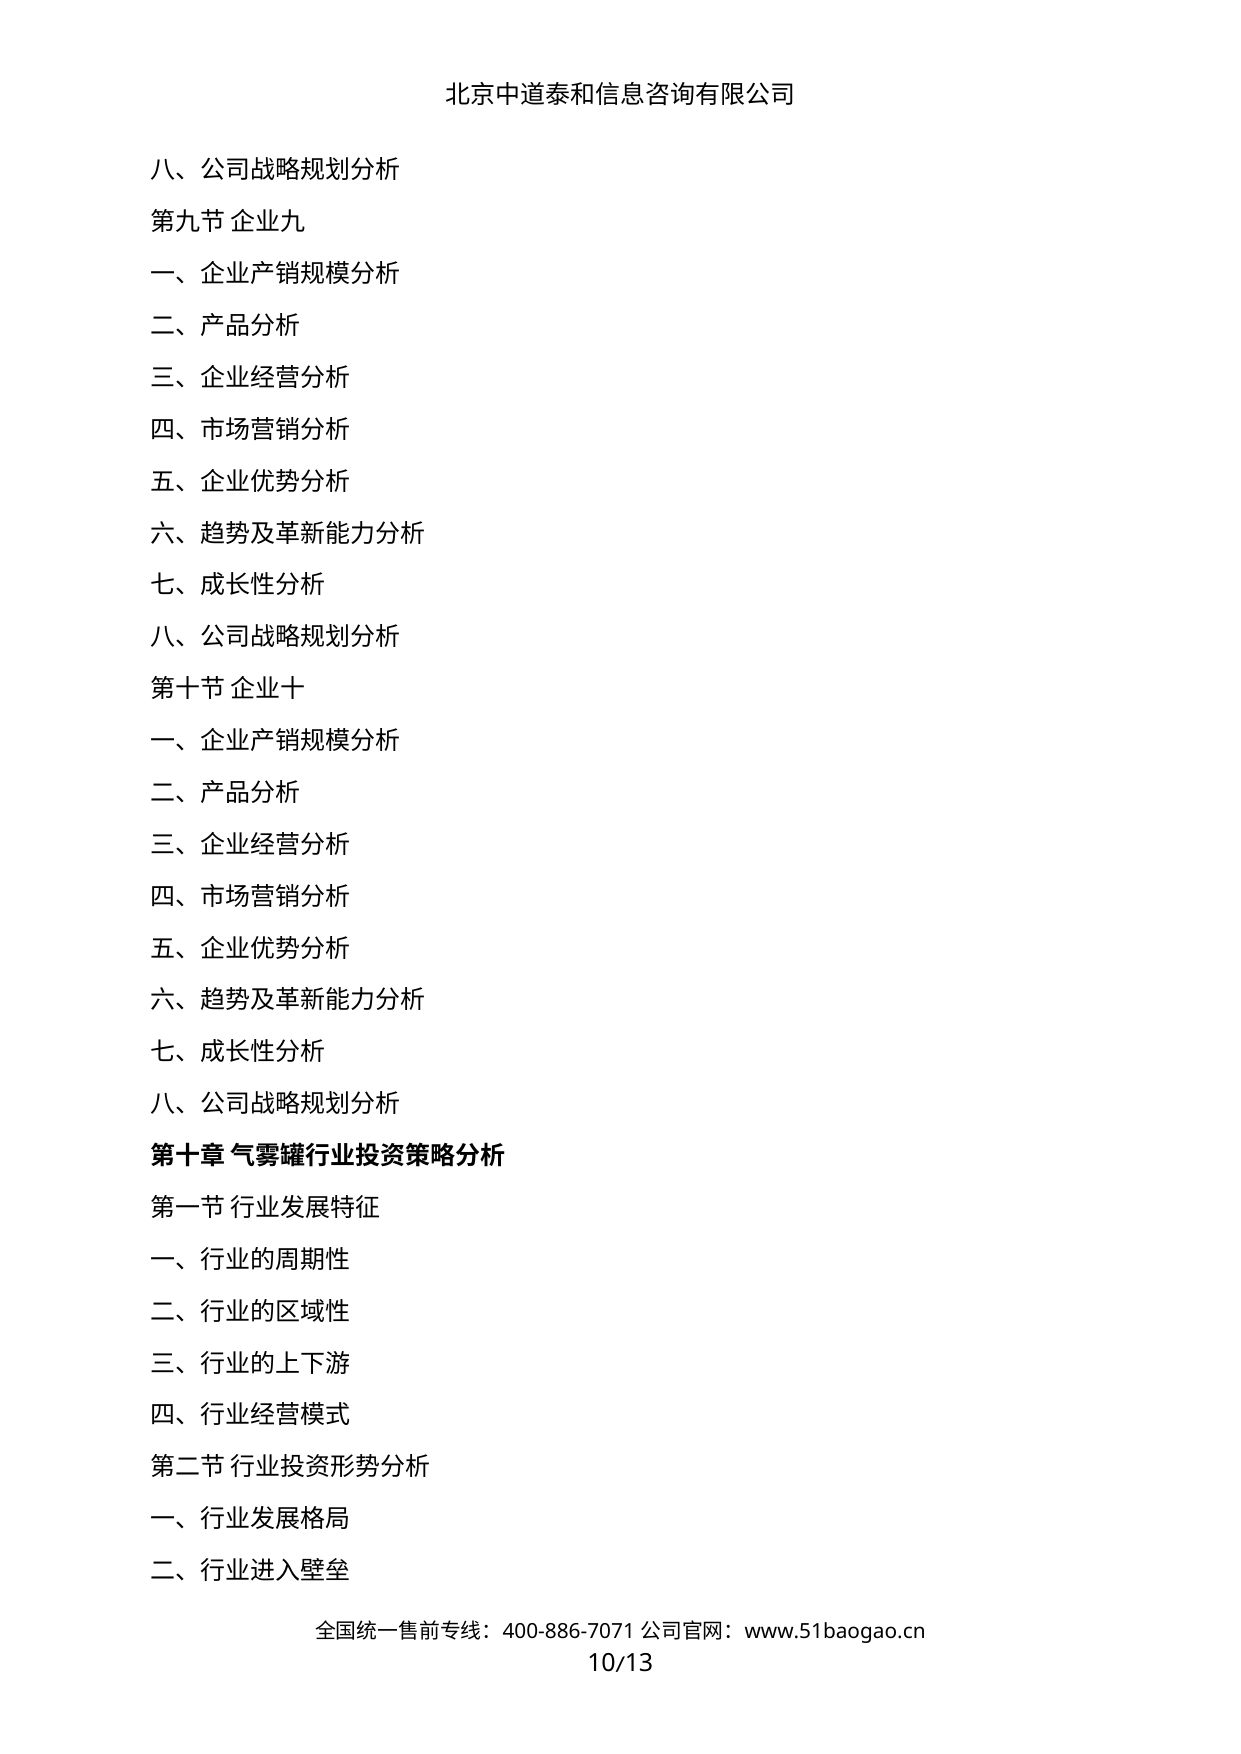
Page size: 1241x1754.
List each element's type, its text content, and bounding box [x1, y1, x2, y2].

text 四、市场营销分析 [150, 876, 1090, 912]
text 七、成长性分析 [150, 1032, 1090, 1068]
text 第九节 企业九 [150, 202, 1090, 238]
text 二、行业的区域性 [150, 1291, 1090, 1327]
text 第十节 企业十 [150, 669, 1090, 705]
text 五、企业优势分析 [150, 461, 1090, 497]
text 二、产品分析 [150, 306, 1090, 342]
text 四、行业经营模式 [150, 1395, 1090, 1431]
text 七、成长性分析 [150, 565, 1090, 601]
text 一、企业产销规模分析 [150, 721, 1090, 757]
text 第一节 行业发展特征 [150, 1187, 1090, 1224]
text 一、行业的周期性 [150, 1239, 1090, 1276]
text 八、公司战略规划分析 [150, 617, 1090, 653]
text 五、企业优势分析 [150, 928, 1090, 964]
text 二、行业进入壁垒 [150, 1551, 1090, 1587]
text 第十章 气雾罐行业投资策略分析 [150, 1136, 1090, 1172]
text 三、企业经营分析 [150, 824, 1090, 861]
text 八、公司战略规划分析 [150, 1084, 1090, 1120]
text 第二节 行业投资形势分析 [150, 1447, 1090, 1483]
text 一、企业产销规模分析 [150, 254, 1090, 290]
text 八、公司战略规划分析 [150, 150, 1090, 186]
text 一、行业发展格局 [150, 1499, 1090, 1535]
text 三、企业经营分析 [150, 357, 1090, 394]
text 六、趋势及革新能力分析 [150, 513, 1090, 549]
text 三、行业的上下游 [150, 1343, 1090, 1379]
text 四、市场营销分析 [150, 409, 1090, 446]
text 六、趋势及革新能力分析 [150, 980, 1090, 1016]
text 二、产品分析 [150, 772, 1090, 809]
